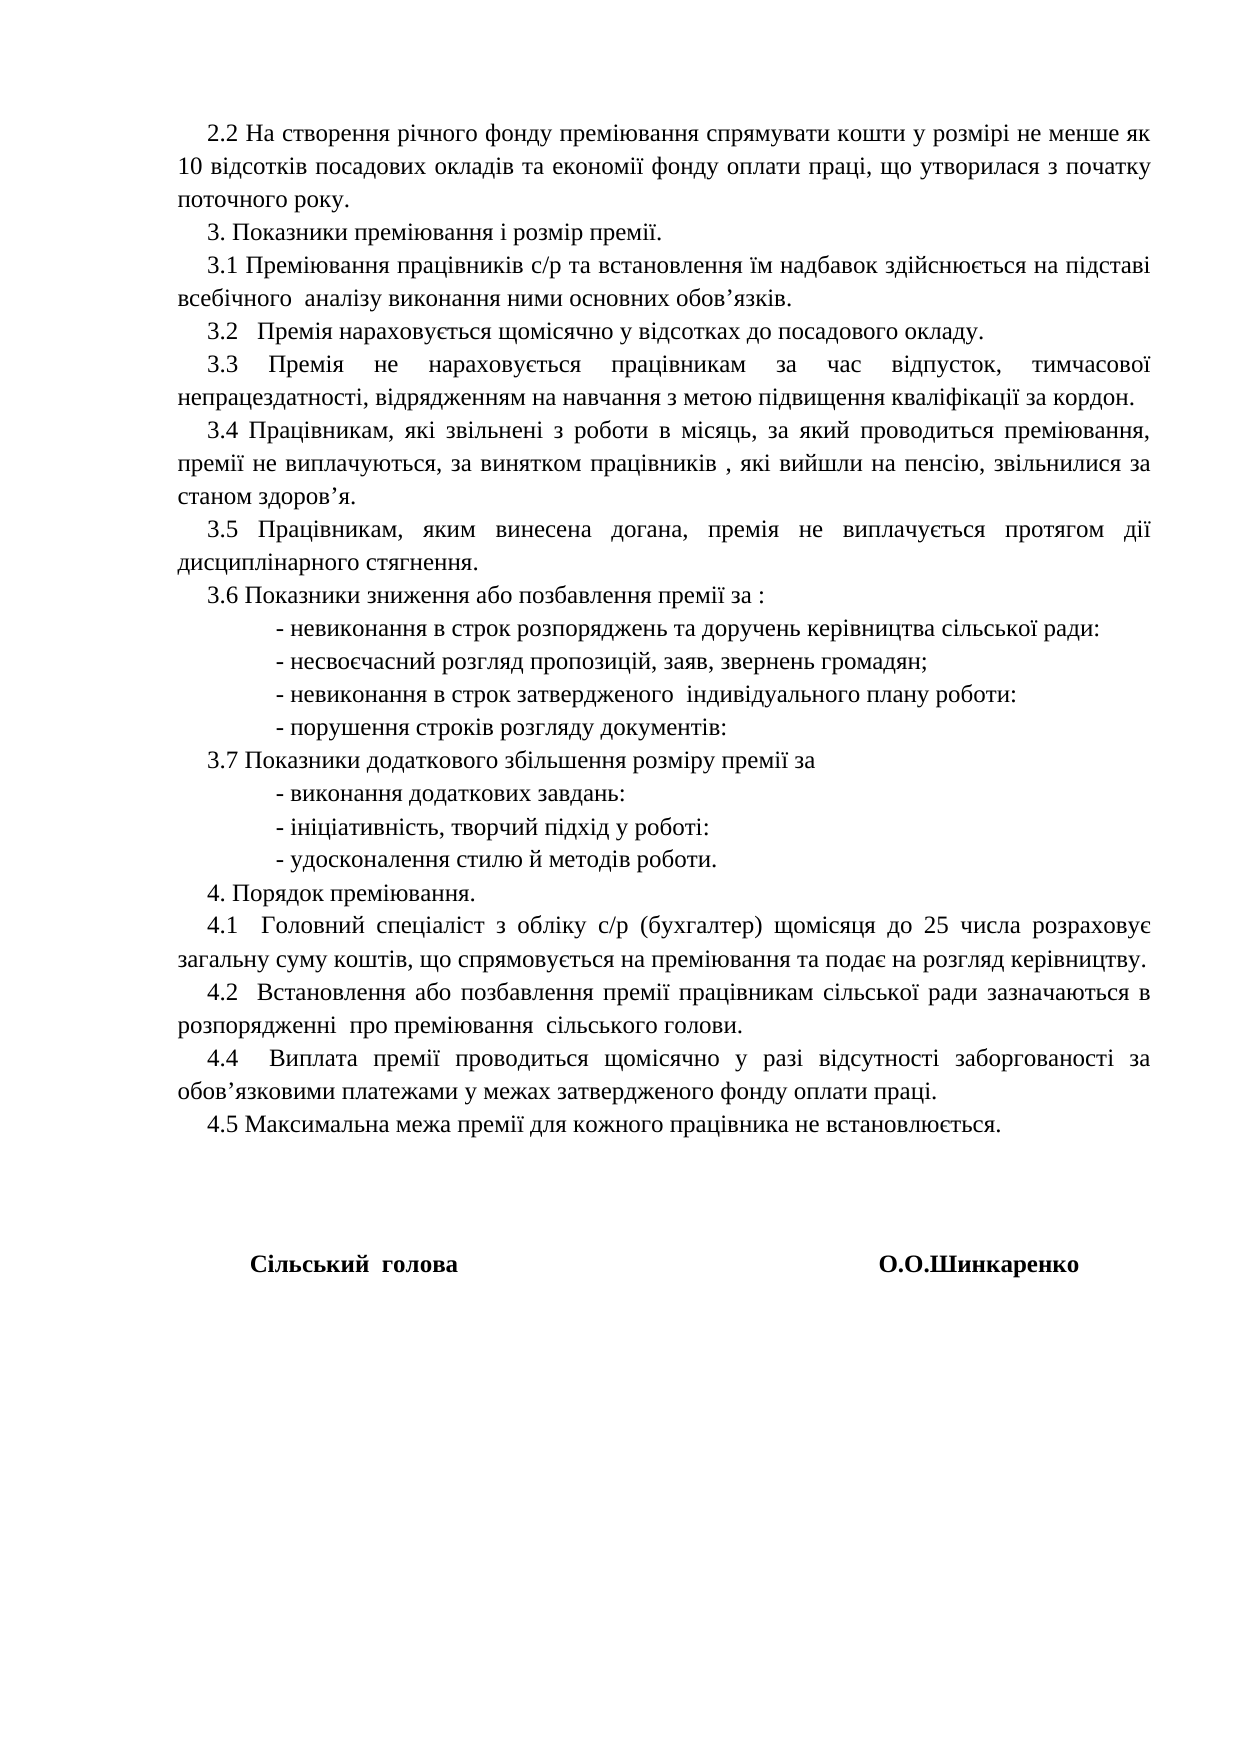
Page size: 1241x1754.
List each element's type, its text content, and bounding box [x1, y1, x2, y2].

text 3.3 Премія не нараховується працівникам за час відпусток, тимчасової непрацездатності, відрядженням на навчання з метою підвищення кваліфікації за кордон. [177, 349, 1152, 411]
text 3.7 Показники додаткового збільшення розміру премії за [177, 746, 1152, 774]
text 3.4 Працівникам, які звільнені з роботи в місяць, за який проводиться преміювання, премії не виплачуються, за винятком працівників , які вийшли на пенсію, звільнилися за станом здоров’я. [177, 415, 1152, 510]
text 3.6 Показники зниження або позбавлення премії за : [177, 580, 1152, 609]
text 4.5 Максимальна межа премії для кожного працівника не встановлюється. [177, 1109, 1152, 1137]
text 3.5 Працівникам, яким винесена догана, премія не виплачується протягом дії дисциплінарного стягнення. [177, 514, 1152, 576]
text 4.4 Виплата премії проводиться щомісячно у разі відсутності заборгованості за обов’язковими платежами у межах затвердженого фонду оплати праці. [177, 1043, 1152, 1104]
text Сільський голова О.О.Шинкаренко [177, 1249, 1152, 1278]
text - ініціативність, творчий підхід у роботі: [177, 812, 1152, 840]
text - порушення строків розгляду документів: [177, 712, 1152, 741]
text - невиконання в строк розпоряджень та доручень керівництва сільської ради: [177, 613, 1152, 642]
text 4.1 Головний спеціаліст з обліку с/р (бухгалтер) щомісяця до 25 числа розраховує загальну суму коштів, що спрямовується на преміювання та подає на розгляд керівництву. [177, 911, 1152, 972]
text 3. Показники преміювання і розмір премії. [177, 217, 1152, 246]
text - удосконалення стилю й методів роботи. [177, 844, 1152, 873]
text 4. Порядок преміювання. [177, 878, 1152, 906]
text - виконання додаткових завдань: [177, 778, 1152, 807]
text 2.2 На створення річного фонду преміювання спрямувати кошти у розмірі не менше як 10 відсотків посадових окладів та економії фонду оплати праці, що утворилася з початку поточного року. [177, 118, 1152, 213]
text 3.2 Премія нараховується щомісячно у відсотках до посадового окладу. [177, 316, 1152, 345]
text 3.1 Преміювання працівників с/р та встановлення їм надбавок здійснюється на підставі всебічного аналізу виконання ними основних обов’язків. [177, 250, 1152, 312]
text - невиконання в строк затвердженого індивідуального плану роботи: [177, 679, 1152, 708]
text - несвоєчасний розгляд пропозицій, заяв, звернень громадян; [177, 646, 1152, 675]
text 4.2 Встановлення або позбавлення премії працівникам сільської ради зазначаються в розпорядженні про преміювання сільського голови. [177, 977, 1152, 1038]
